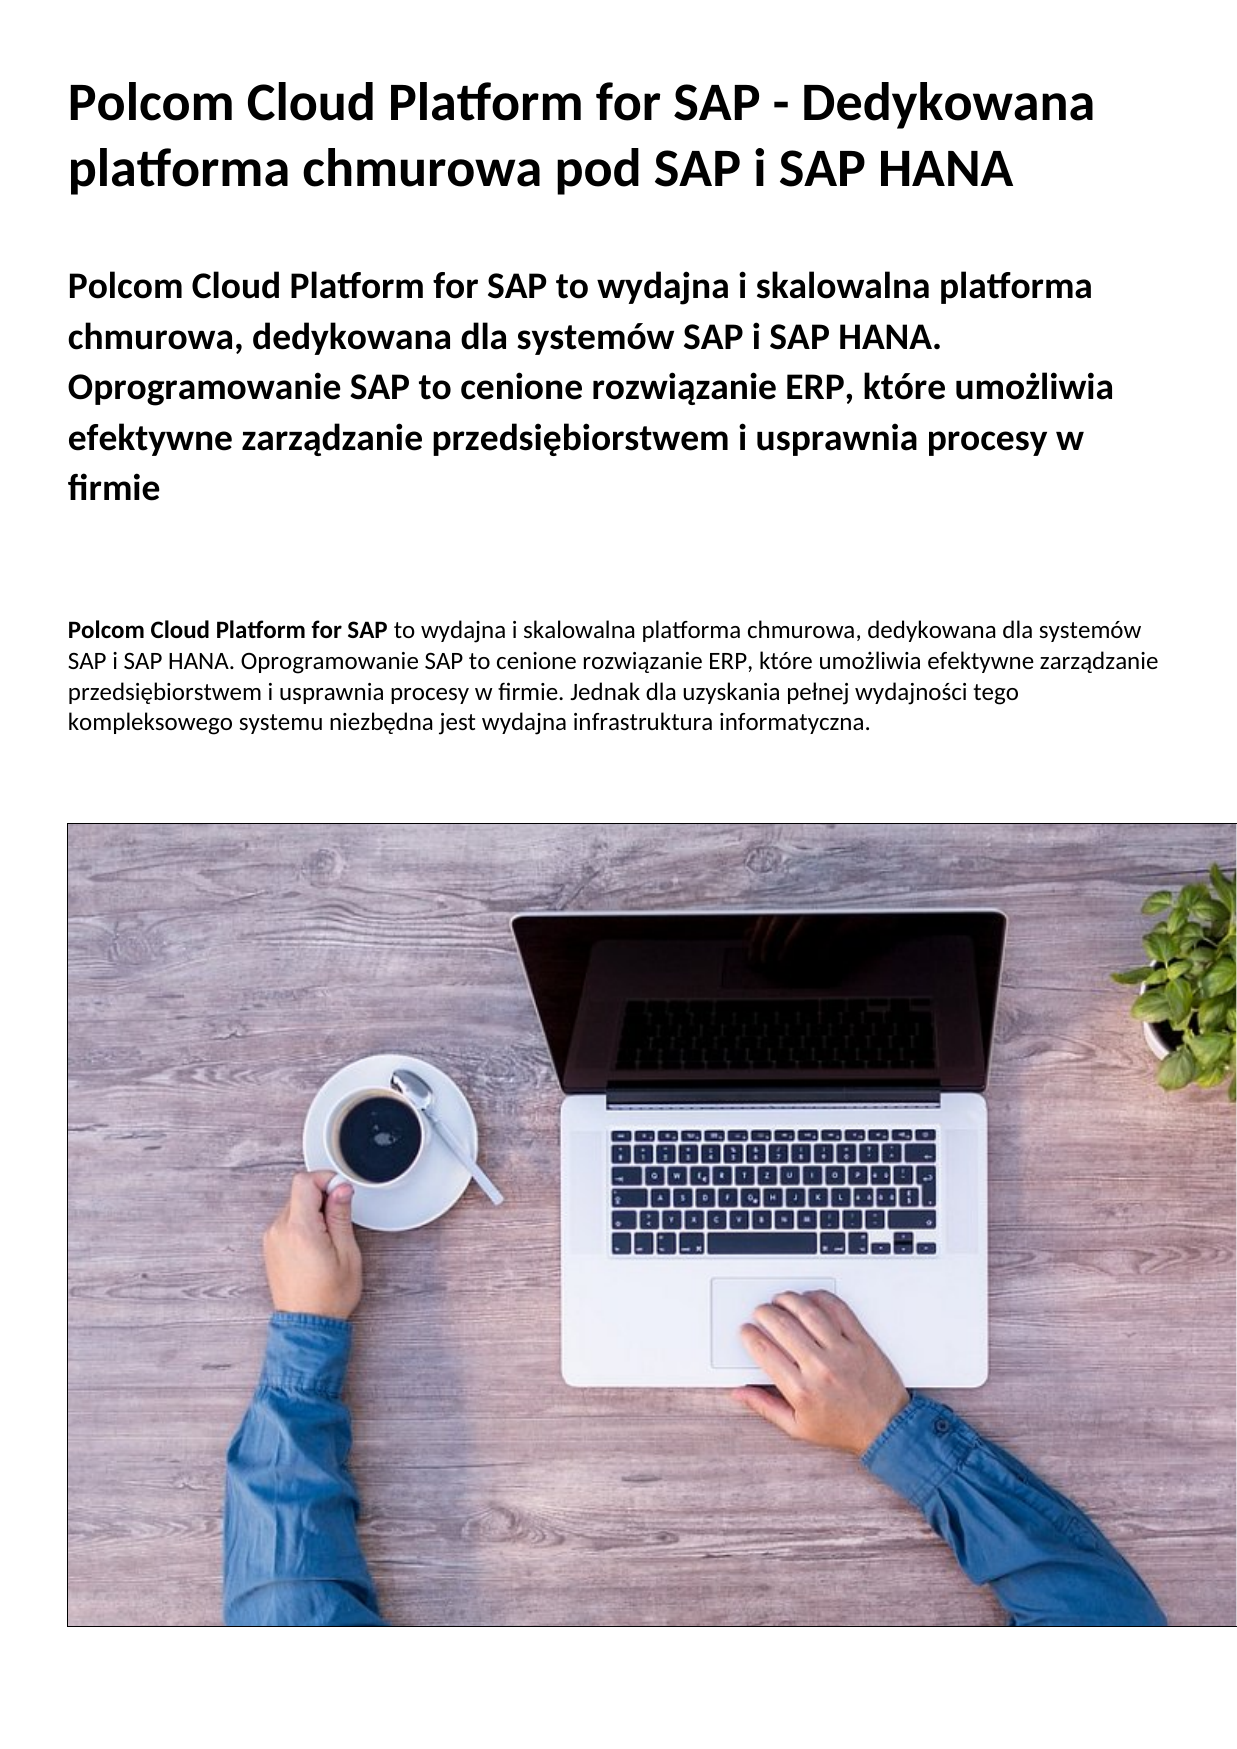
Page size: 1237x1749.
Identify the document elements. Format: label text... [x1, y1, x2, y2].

picture [68, 824, 1237, 1626]
text Polcom Cloud Platform for SAP - Dedykowana platforma chmurowa pod SAP i SAP HANA [68, 68, 1169, 200]
text Polcom Cloud Platform for SAP to wydajna i skalowalna platforma chmurowa, dedykowana dla systemów SAP i SAP HANA. Oprogramowanie SAP to cenione rozwiązanie ERP, które umożliwia efektywne zarządzanie przedsiębiorstwem i usprawnia procesy w firmie. Jednak dla uzyskania pełnej wydajności tego kompleksowego systemu niezbędna jest wydajna infrastruktura informatyczna. [68, 614, 1169, 737]
text Polcom Cloud Platform for SAP to wydajna i skalowalna platforma chmurowa, dedykowana dla systemów SAP i SAP HANA. Oprogramowanie SAP to cenione rozwiązanie ERP, które umożliwia efektywne zarządzanie przedsiębiorstwem i usprawnia procesy w firmie [68, 262, 1169, 510]
